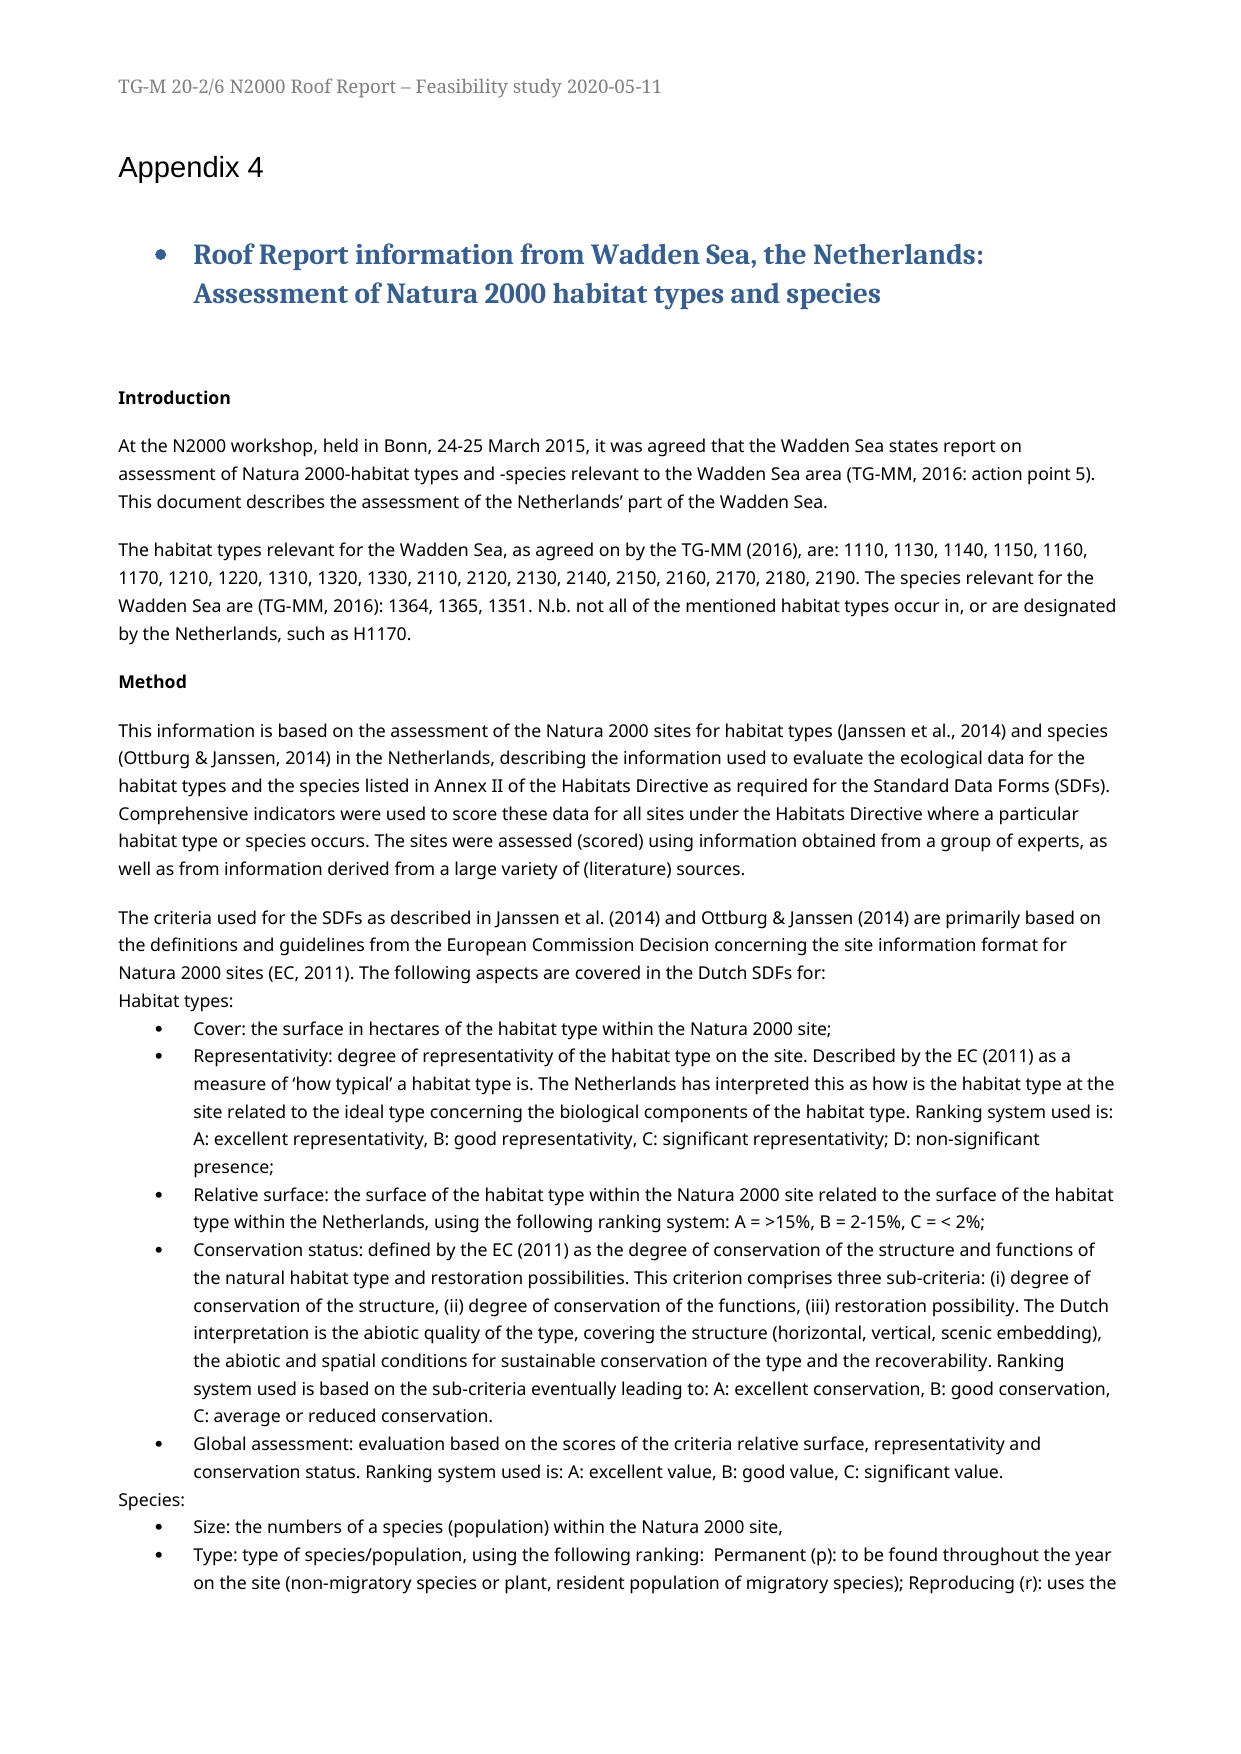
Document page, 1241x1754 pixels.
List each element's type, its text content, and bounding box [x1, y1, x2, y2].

list Relative surface: the surface of the habitat type within the Natura 2000 site related to the surface of the habitat type within the Netherlands, using the following ranking system: A = >15%, B = 2-15%, C = < 2%; [156, 1182, 1122, 1234]
list Size: the numbers of a species (population) within the Natura 2000 site, [156, 1515, 1122, 1539]
text This information is based on the assessment of the Natura 2000 sites for habitat types (Janssen et al., 2014) and species (Ottburg & Janssen, 2014) in the Netherlands, describing the information used to evaluate the ecological data for the habitat types and the species listed in Annex II of the Habitats Directive as required for the Standard Data Forms (SDFs). Comprehensive indicators were used to score these data for all sites under the Habitats Directive where a particular habitat type or species occurs. The sites were assessed (scored) using information obtained from a group of experts, as well as from information derived from a large variety of (literature) sources. [118, 718, 1122, 881]
text The habitat types relevant for the Wadden Sea, as agreed on by the TG-MM (2016), are: 1110, 1130, 1140, 1150, 1160, 1170, 1210, 1220, 1310, 1320, 1330, 2110, 2120, 2130, 2140, 2150, 2160, 2170, 2180, 2190. The species relevant for the Wadden Sea are (TG-MM, 2016): 1364, 1365, 1351. N.b. not all of the mentioned habitat types occur in, or are designated by the Netherlands, such as H1170. [118, 538, 1122, 645]
list Roof Report information from Wadden Sea, the Netherlands: Assessment of Natura 2000 habitat types and species [156, 238, 1122, 311]
list Global assessment: evaluation based on the scores of the criteria relative surface, representativity and conservation status. Ranking system used is: A: excellent value, B: good value, C: significant value. [156, 1432, 1122, 1483]
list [156, 1542, 1122, 1594]
list Cover: the surface in hectares of the habitat type within the Natura 2000 site; [156, 1016, 1122, 1040]
text At the N2000 workshop, held in Bonn, 24-25 March 2015, it was agreed that the Wadden Sea states report on assessment of Natura 2000-habitat types and -species relevant to the Wadden Sea area (TG-MM, 2016: action point 5). This document describes the assessment of the Netherlands’ part of the Wadden Sea. [118, 434, 1122, 513]
text Introduction [118, 385, 1122, 409]
subtitle Appendix 4 [118, 150, 1122, 183]
text Method [118, 669, 1122, 694]
list Representativity: degree of representativity of the habitat type on the site. Described by the EC (2011) as a measure of ‘how typical’ a habitat type is. The Netherlands has interpreted this as how is the habitat type at the site related to the ideal type concerning the biological components of the habitat type. Ranking system used is: A: excellent representativity, B: good representativity, C: significant representativity; D: non-significant presence; [156, 1044, 1122, 1179]
list Conservation status: defined by the EC (2011) as the degree of conservation of the structure and functions of the natural habitat type and restoration possibilities. This criterion comprises three sub-criteria: (i) degree of conservation of the structure, (ii) degree of conservation of the functions, (iii) restoration possibility. The Dutch interpretation is the abiotic quality of the type, covering the structure (horizontal, vertical, scenic embedding), the abiotic and spatial conditions for sustainable conservation of the type and the recoverability. Ranking system used is based on the sub-criteria eventually leading to: A: excellent conservation, B: good conservation, C: average or reduced conservation. [156, 1238, 1122, 1428]
text The criteria used for the SDFs as described in Janssen et al. (2014) and Ottburg & Janssen (2014) are primarily based on the definitions and guidelines from the European Commission Decision concerning the site information format for Natura 2000 sites (EC, 2011). The following aspects are covered in the Dutch SDFs for: Habitat types: [118, 905, 1122, 1012]
text Species: [118, 1487, 1122, 1511]
